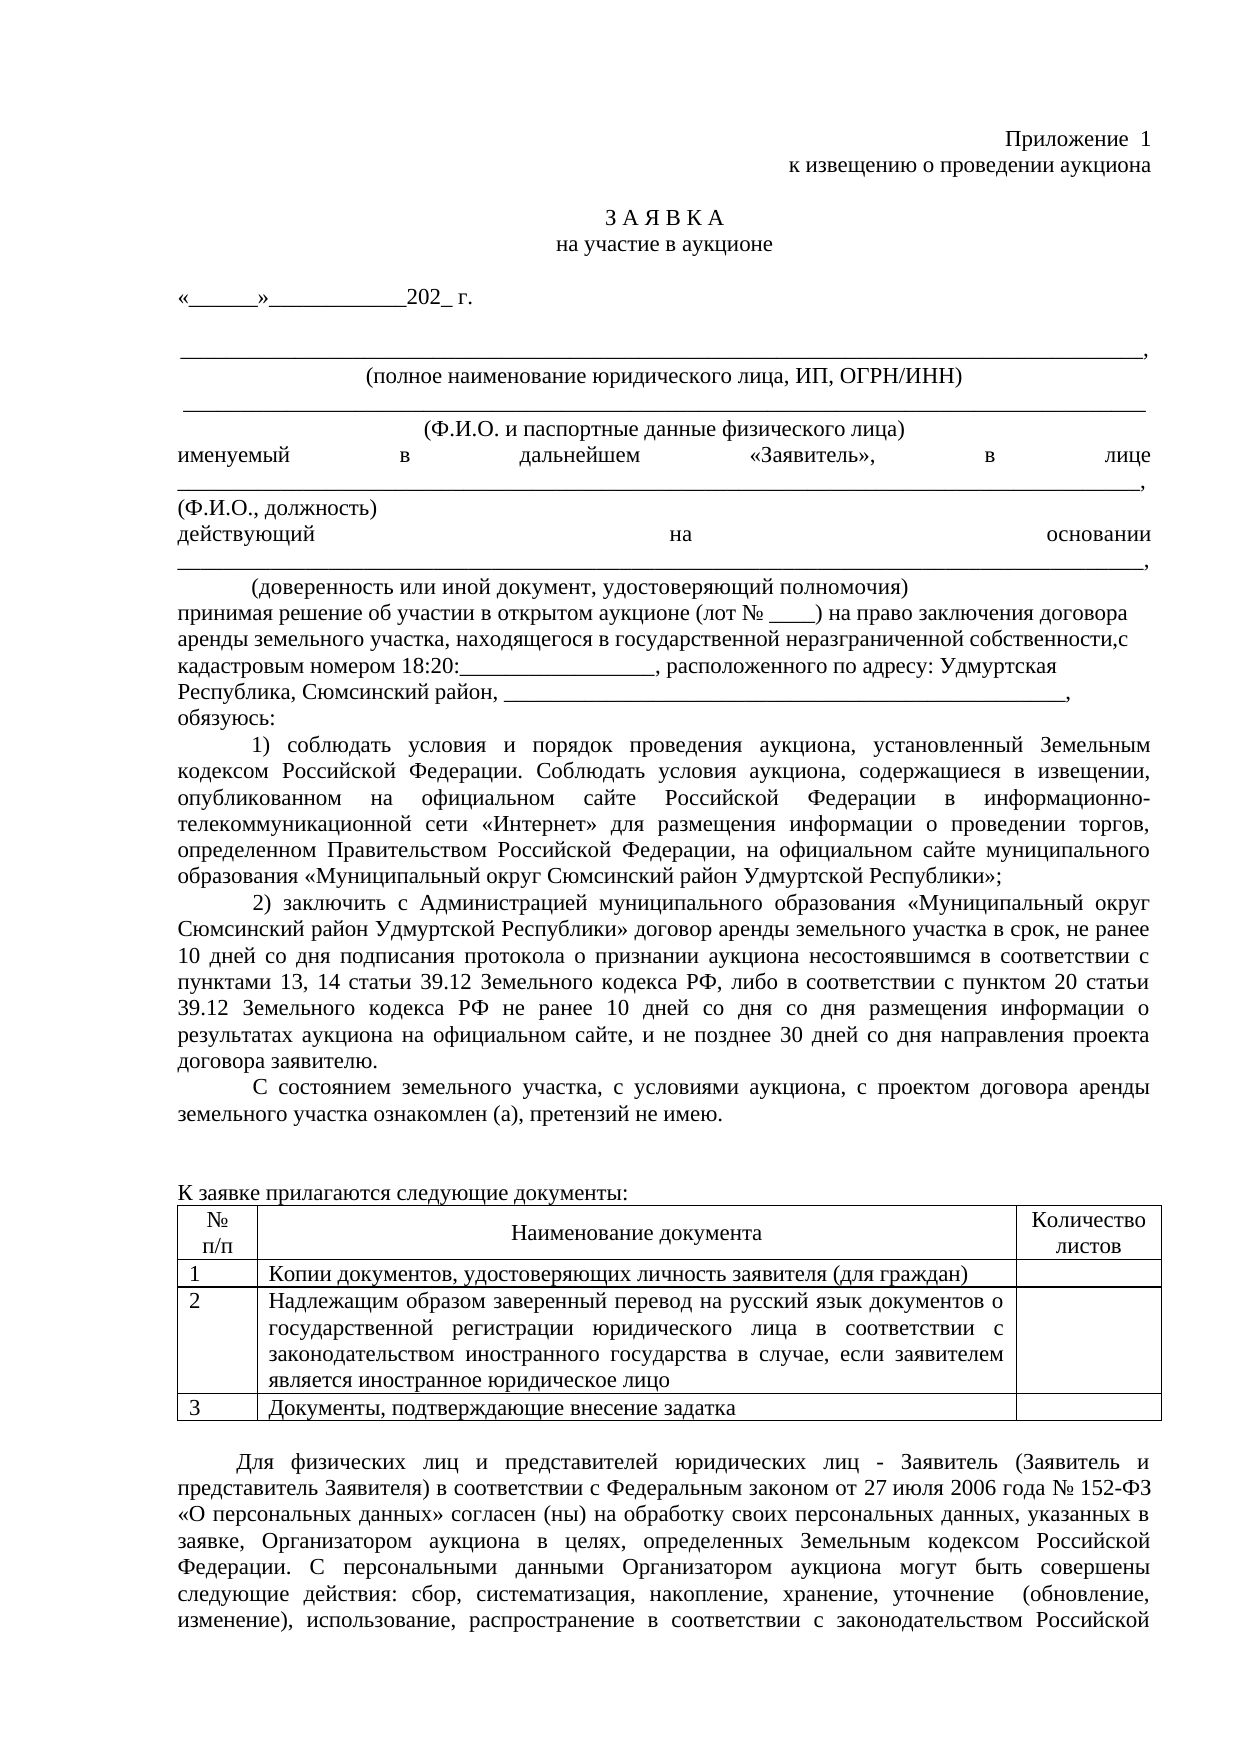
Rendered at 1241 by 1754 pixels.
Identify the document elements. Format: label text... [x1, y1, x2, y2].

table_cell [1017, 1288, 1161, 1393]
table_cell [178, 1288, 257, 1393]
text Приложение 1 [177, 125, 1152, 151]
text ____________________________________________________________________________________ [177, 388, 1152, 414]
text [177, 1448, 1152, 1632]
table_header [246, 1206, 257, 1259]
text З А Я В К А [177, 204, 1152, 230]
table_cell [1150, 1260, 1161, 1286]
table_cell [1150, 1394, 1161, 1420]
text (доверенность или иной документ, удостоверяющий полномочия) [177, 573, 1152, 599]
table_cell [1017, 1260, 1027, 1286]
text к извещению о проведении аукциона [177, 151, 1152, 177]
text принимая решение об участии в открытом аукционе (лот № ____) на право заключения договора аренды земельного участка, находящегося в государственной неразграниченной собственности,с кадастровым номером 18:20:_________________, расположенного по адресу: Удмуртская Республика, Сюмсинский район, _________________________________________________, обязуюсь: [177, 599, 1152, 731]
text ____________________________________________________________________________________, (полное наименование юридического лица, ИП, ОГРН/ИНН) [177, 336, 1152, 388]
text (Ф.И.О. и паспортные данные физического лица) [177, 414, 1152, 441]
text действующий на основании ___________________________________________________________________________________, [177, 520, 1152, 573]
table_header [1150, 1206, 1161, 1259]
text К заявке прилагаются следующие документы: [177, 1179, 1152, 1205]
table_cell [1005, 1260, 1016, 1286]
text 1) соблюдать условия и порядок проведения аукциона, установленный Земельным кодексом Российской Федерации. Соблюдать условия аукциона, содержащиеся в извещении, опубликованном на официальном сайте Российской Федерации в информационно-телекоммуникационной сети «Интернет» для размещения информации о проведении торгов, определенном Правительством Российской Федерации, на официальном сайте муниципального образования «Муниципальный округ Сюмсинский район Удмуртской Республики»; [177, 731, 1152, 889]
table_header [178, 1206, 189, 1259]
text (Ф.И.О., должность) [177, 494, 1152, 520]
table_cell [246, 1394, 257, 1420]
text «______»____________202_ г. [177, 283, 1152, 309]
text С состоянием земельного участка, с условиями аукциона, с проектом договора аренды земельного участка ознакомлен (а), претензий не имею. [177, 1073, 1152, 1126]
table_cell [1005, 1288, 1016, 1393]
text на участие в аукционе [177, 230, 1152, 256]
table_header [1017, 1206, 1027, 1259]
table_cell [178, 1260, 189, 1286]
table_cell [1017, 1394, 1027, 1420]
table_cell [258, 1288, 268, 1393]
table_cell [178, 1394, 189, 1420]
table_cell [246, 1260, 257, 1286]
text именуемый в дальнейшем «Заявитель», в лице ____________________________________________________________________________________, [177, 441, 1152, 494]
text 2) заключить с Администрацией муниципального образования «Муниципальный округ Сюмсинский район Удмуртской Республики» договор аренды земельного участка в срок, не ранее 10 дней со дня подписания протокола о признании аукциона несостоявшимся в соответствии с пунктами 13, 14 статьи 39.12 Земельного кодекса РФ, либо в соответствии с пунктом 20 статьи 39.12 Земельного кодекса РФ не ранее 10 дней со дня со дня размещения информации о результатах аукциона на официальном сайте, и не позднее 30 дней со дня направления проекта договора заявителю. [177, 889, 1152, 1073]
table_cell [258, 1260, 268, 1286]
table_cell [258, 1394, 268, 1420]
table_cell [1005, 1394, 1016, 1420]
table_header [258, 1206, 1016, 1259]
